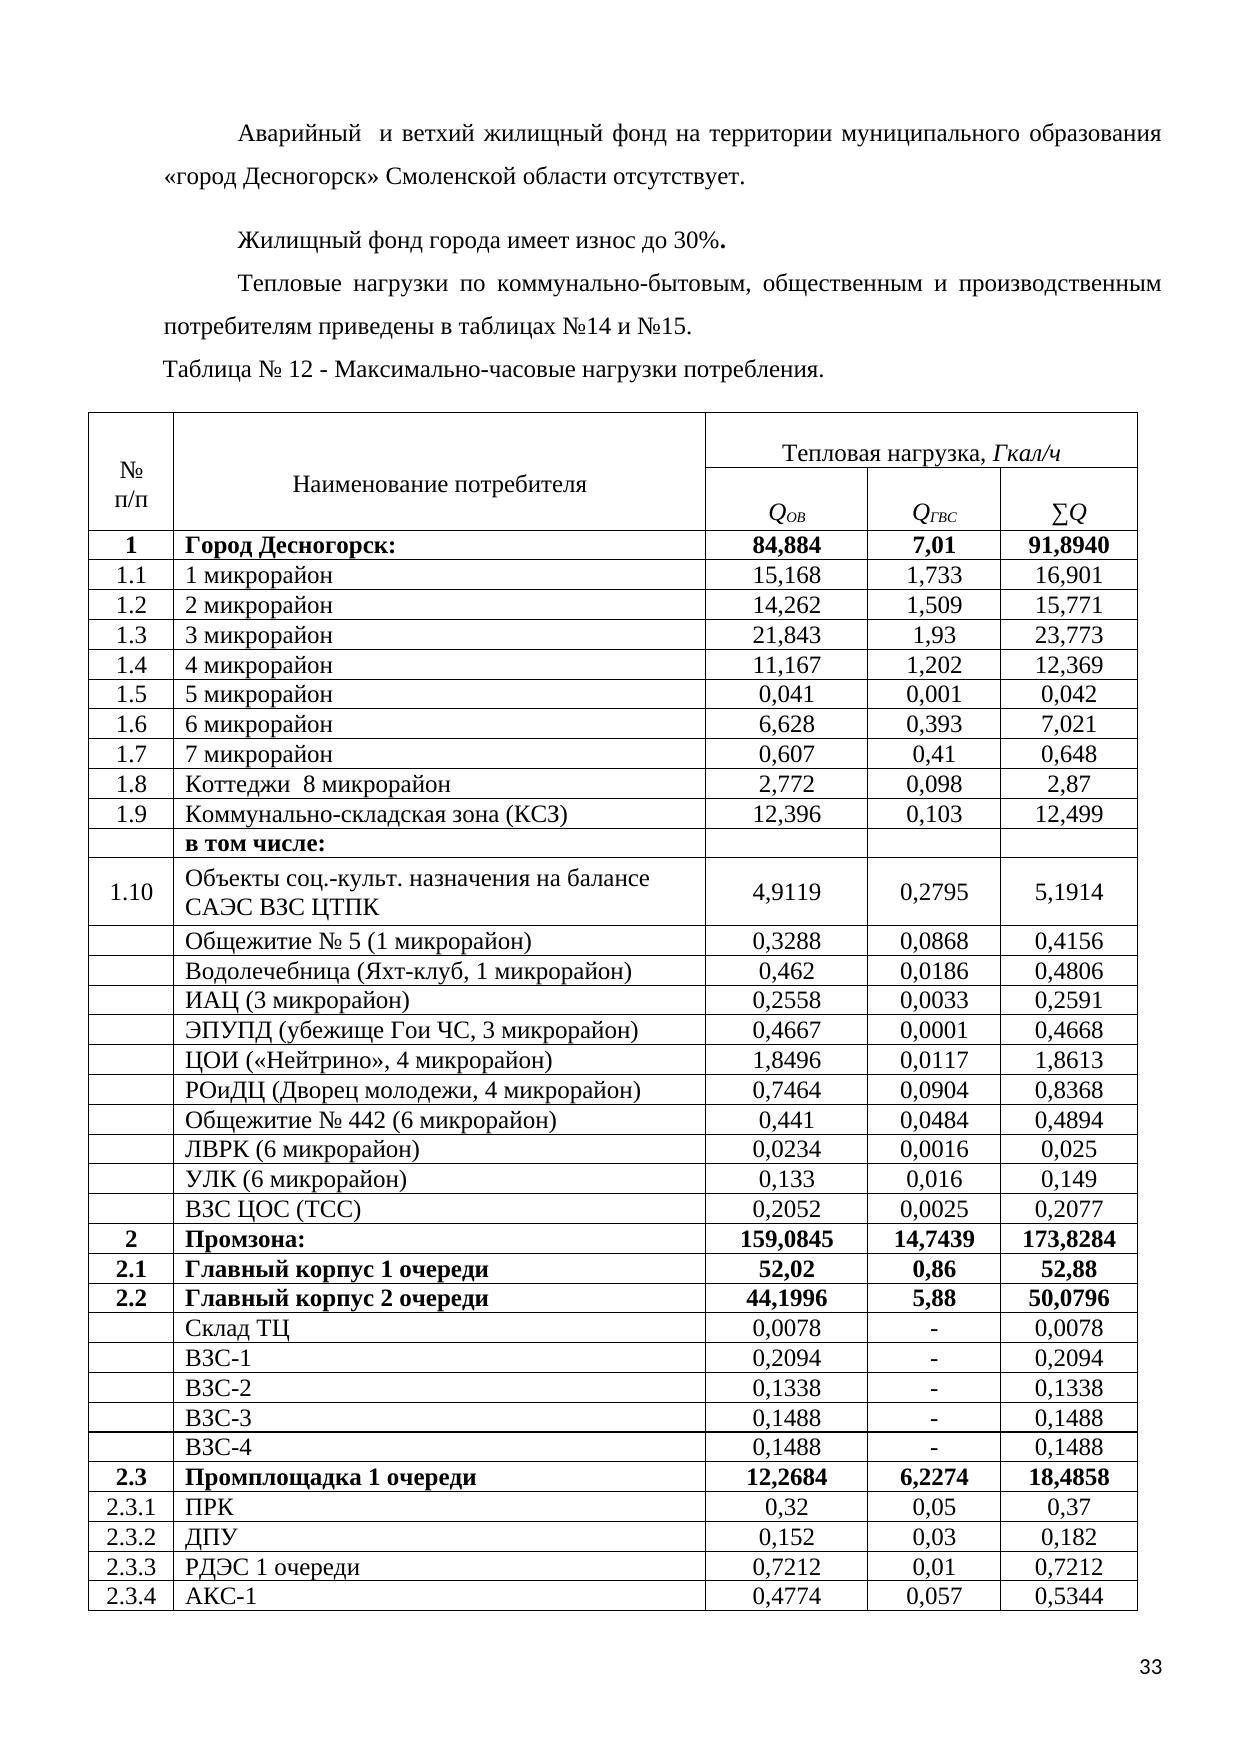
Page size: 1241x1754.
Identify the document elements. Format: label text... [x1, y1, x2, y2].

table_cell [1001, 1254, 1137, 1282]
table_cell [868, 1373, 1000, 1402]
table_cell Общежитие № 5 (1 микрорайон) [174, 926, 705, 955]
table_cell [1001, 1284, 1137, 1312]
table_cell 1.10 [89, 858, 173, 925]
table_cell 5 микрорайон [174, 680, 705, 708]
table_cell 1.8 [89, 769, 173, 798]
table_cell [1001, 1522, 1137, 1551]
table_cell 0,103 [868, 799, 1000, 827]
table_cell 0,3288 [706, 926, 867, 955]
table_cell 1.5 [89, 680, 173, 708]
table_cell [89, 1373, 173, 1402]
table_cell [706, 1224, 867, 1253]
table_cell 14,262 [706, 590, 867, 619]
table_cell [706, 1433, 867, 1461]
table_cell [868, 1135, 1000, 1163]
table_cell 12,369 [1001, 650, 1137, 678]
table_cell Общежитие № 442 (6 микрорайон) [174, 1105, 705, 1133]
table_cell 1 микрорайон [174, 560, 705, 589]
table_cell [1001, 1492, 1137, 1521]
table_cell 1,8613 [1001, 1045, 1137, 1074]
text Жилищный фонд города имеет износ до 30%. [164, 225, 1162, 254]
table_cell 1.6 [89, 709, 173, 738]
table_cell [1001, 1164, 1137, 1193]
table_cell 0,648 [1001, 739, 1137, 768]
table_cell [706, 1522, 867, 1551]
table_cell 16,901 [1001, 560, 1137, 589]
table_cell [89, 1105, 173, 1133]
table_cell 0,0904 [868, 1075, 1000, 1104]
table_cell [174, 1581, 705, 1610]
table_cell [89, 1075, 173, 1104]
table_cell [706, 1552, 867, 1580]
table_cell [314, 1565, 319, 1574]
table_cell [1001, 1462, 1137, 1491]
table_cell 84,884 [706, 531, 867, 559]
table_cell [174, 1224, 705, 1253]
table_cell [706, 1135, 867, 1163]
table_cell [89, 956, 173, 984]
table_cell 1,509 [868, 590, 1000, 619]
table_cell 0,0117 [868, 1045, 1000, 1074]
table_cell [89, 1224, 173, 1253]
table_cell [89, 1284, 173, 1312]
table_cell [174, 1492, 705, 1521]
table_cell 0,8368 [1001, 1075, 1137, 1104]
table_cell 1 [89, 531, 173, 559]
table_cell 1.9 [89, 799, 173, 827]
table_cell 1.3 [89, 620, 173, 649]
table_cell 6 микрорайон [174, 709, 705, 738]
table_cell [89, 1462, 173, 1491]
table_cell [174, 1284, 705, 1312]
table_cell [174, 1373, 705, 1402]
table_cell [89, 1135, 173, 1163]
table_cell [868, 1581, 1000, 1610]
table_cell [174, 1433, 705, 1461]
table_cell 7,01 [868, 531, 1000, 559]
table_cell 0,0001 [868, 1015, 1000, 1044]
table_cell 4 микрорайон [174, 650, 705, 678]
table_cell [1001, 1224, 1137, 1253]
table_cell ЦОИ («Нейтрино», 4 микрорайон) [174, 1045, 705, 1074]
table_cell [89, 829, 173, 857]
table_cell 1.1 [89, 560, 173, 589]
table_cell 2,87 [1001, 769, 1137, 798]
table_cell Водолечебница (Яхт-клуб, 1 микрорайон) [174, 956, 705, 984]
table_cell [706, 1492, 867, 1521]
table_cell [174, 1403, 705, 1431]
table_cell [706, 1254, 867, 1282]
table_cell 11,167 [706, 650, 867, 678]
table_header Тепловая нагрузка, Гкал/ч [706, 413, 1137, 467]
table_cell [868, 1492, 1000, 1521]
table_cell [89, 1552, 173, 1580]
table_cell [89, 1045, 173, 1074]
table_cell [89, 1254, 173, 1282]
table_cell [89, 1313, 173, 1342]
table_cell 7,021 [1001, 709, 1137, 738]
table_cell 15,168 [706, 560, 867, 589]
table_cell QОВ [706, 468, 867, 529]
table_cell 2 микрорайон [174, 590, 705, 619]
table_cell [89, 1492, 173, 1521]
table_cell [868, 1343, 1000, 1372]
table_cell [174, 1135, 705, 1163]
table_cell [868, 829, 1000, 857]
table_cell Коттеджи 8 микрорайон [174, 769, 705, 798]
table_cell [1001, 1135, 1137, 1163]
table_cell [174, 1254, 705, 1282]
table_cell [89, 1015, 173, 1044]
table_cell 0,0868 [868, 926, 1000, 955]
text Тепловые нагрузки по коммунально-бытовым, общественным и производственным потребителям приведены в таблицах №14 и №15. [164, 268, 1162, 340]
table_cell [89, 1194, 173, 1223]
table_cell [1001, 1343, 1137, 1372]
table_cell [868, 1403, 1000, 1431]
table_cell 0,7464 [706, 1075, 867, 1104]
table_cell 0,462 [706, 956, 867, 984]
table_cell 0,0033 [868, 986, 1000, 1014]
table_cell 0,001 [868, 680, 1000, 708]
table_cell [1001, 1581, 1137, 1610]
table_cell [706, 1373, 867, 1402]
table_cell QГВС [868, 468, 1000, 529]
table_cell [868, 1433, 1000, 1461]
table_cell 6,628 [706, 709, 867, 738]
table_cell 1.4 [89, 650, 173, 678]
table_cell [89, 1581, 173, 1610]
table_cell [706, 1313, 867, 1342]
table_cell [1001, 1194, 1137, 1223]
table_cell 0,041 [706, 680, 867, 708]
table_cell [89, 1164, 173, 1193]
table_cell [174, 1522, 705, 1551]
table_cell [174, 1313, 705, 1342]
list Таблица № 12 - Максимально-часовые нагрузки потребления. [89, 354, 1162, 383]
table_cell ЭПУПД (убежище Гои ЧС, 3 микрорайон) [174, 1015, 705, 1044]
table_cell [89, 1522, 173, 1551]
table_cell Объекты соц.-культ. назначения на балансе САЭС ВЗС ЦТПК [174, 858, 705, 925]
table_cell РОиДЦ (Дворец молодежи, 4 микрорайон) [174, 1075, 705, 1104]
table_cell 91,8940 [1001, 531, 1137, 559]
table_cell в том числе: [174, 829, 705, 857]
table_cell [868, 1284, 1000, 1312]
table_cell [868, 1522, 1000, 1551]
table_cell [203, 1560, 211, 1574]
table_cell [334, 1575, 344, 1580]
table_cell 12,499 [1001, 799, 1137, 827]
table_cell ∑Q [1001, 468, 1137, 529]
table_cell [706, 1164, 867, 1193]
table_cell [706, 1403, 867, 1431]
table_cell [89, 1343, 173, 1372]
table_cell 1,733 [868, 560, 1000, 589]
table_cell 0,098 [868, 769, 1000, 798]
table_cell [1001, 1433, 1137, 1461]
table_cell 7 микрорайон [174, 739, 705, 768]
table_cell 0,4806 [1001, 956, 1137, 984]
table_cell 0,2558 [706, 986, 867, 1014]
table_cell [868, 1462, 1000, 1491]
table_cell 1.2 [89, 590, 173, 619]
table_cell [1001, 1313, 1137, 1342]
table_cell 15,771 [1001, 590, 1137, 619]
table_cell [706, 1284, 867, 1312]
table_cell 5,1914 [1001, 858, 1137, 925]
text Аварийный и ветхий жилищный фонд на территории муниципального образования «город Десногорск» Смоленской области отсутствует. [164, 118, 1162, 190]
table_cell [89, 926, 173, 955]
table_cell 0,2591 [1001, 986, 1137, 1014]
table_cell [89, 986, 173, 1014]
table_cell 23,773 [1001, 620, 1137, 649]
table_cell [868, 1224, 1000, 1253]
table_cell [1001, 829, 1137, 857]
table_cell 0,4667 [706, 1015, 867, 1044]
table_cell 1,93 [868, 620, 1000, 649]
table_cell 1,202 [868, 650, 1000, 678]
table_cell Город Десногорск: [174, 531, 705, 559]
table_cell 0,4156 [1001, 926, 1137, 955]
table_cell 0,41 [868, 739, 1000, 768]
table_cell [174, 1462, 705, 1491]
table_cell [706, 829, 867, 857]
table_cell 0,0186 [868, 956, 1000, 984]
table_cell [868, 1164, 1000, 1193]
table_cell 0,042 [1001, 680, 1137, 708]
table_header Наименование потребителя [174, 413, 705, 529]
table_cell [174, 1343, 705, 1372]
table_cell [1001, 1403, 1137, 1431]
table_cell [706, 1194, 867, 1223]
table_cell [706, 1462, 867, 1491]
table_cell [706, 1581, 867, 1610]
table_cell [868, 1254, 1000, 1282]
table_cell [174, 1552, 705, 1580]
table_cell 0,393 [868, 709, 1000, 738]
table_cell ИАЦ (3 микрорайон) [174, 986, 705, 1014]
table_cell 0,607 [706, 739, 867, 768]
table_header № п/п [89, 413, 173, 529]
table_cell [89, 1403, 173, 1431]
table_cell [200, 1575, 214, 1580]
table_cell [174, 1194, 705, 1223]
table_cell 12,396 [706, 799, 867, 827]
table_cell 1,8496 [706, 1045, 867, 1074]
table_cell 0,441 [706, 1105, 867, 1133]
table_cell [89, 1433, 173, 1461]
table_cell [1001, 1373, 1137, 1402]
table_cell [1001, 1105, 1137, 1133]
table_cell 0,0484 [868, 1105, 1000, 1133]
table_cell Коммунально-складская зона (КСЗ) [174, 799, 705, 827]
table_cell 0,4668 [1001, 1015, 1137, 1044]
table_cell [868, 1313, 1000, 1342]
table_cell 21,843 [706, 620, 867, 649]
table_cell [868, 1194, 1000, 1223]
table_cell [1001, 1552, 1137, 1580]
table_cell 4,9119 [706, 858, 867, 925]
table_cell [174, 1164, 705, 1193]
table_cell 3 микрорайон [174, 620, 705, 649]
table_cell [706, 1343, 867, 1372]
table_cell 1.7 [89, 739, 173, 768]
table_cell 0,2795 [868, 858, 1000, 925]
table_cell 2,772 [706, 769, 867, 798]
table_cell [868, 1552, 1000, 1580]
